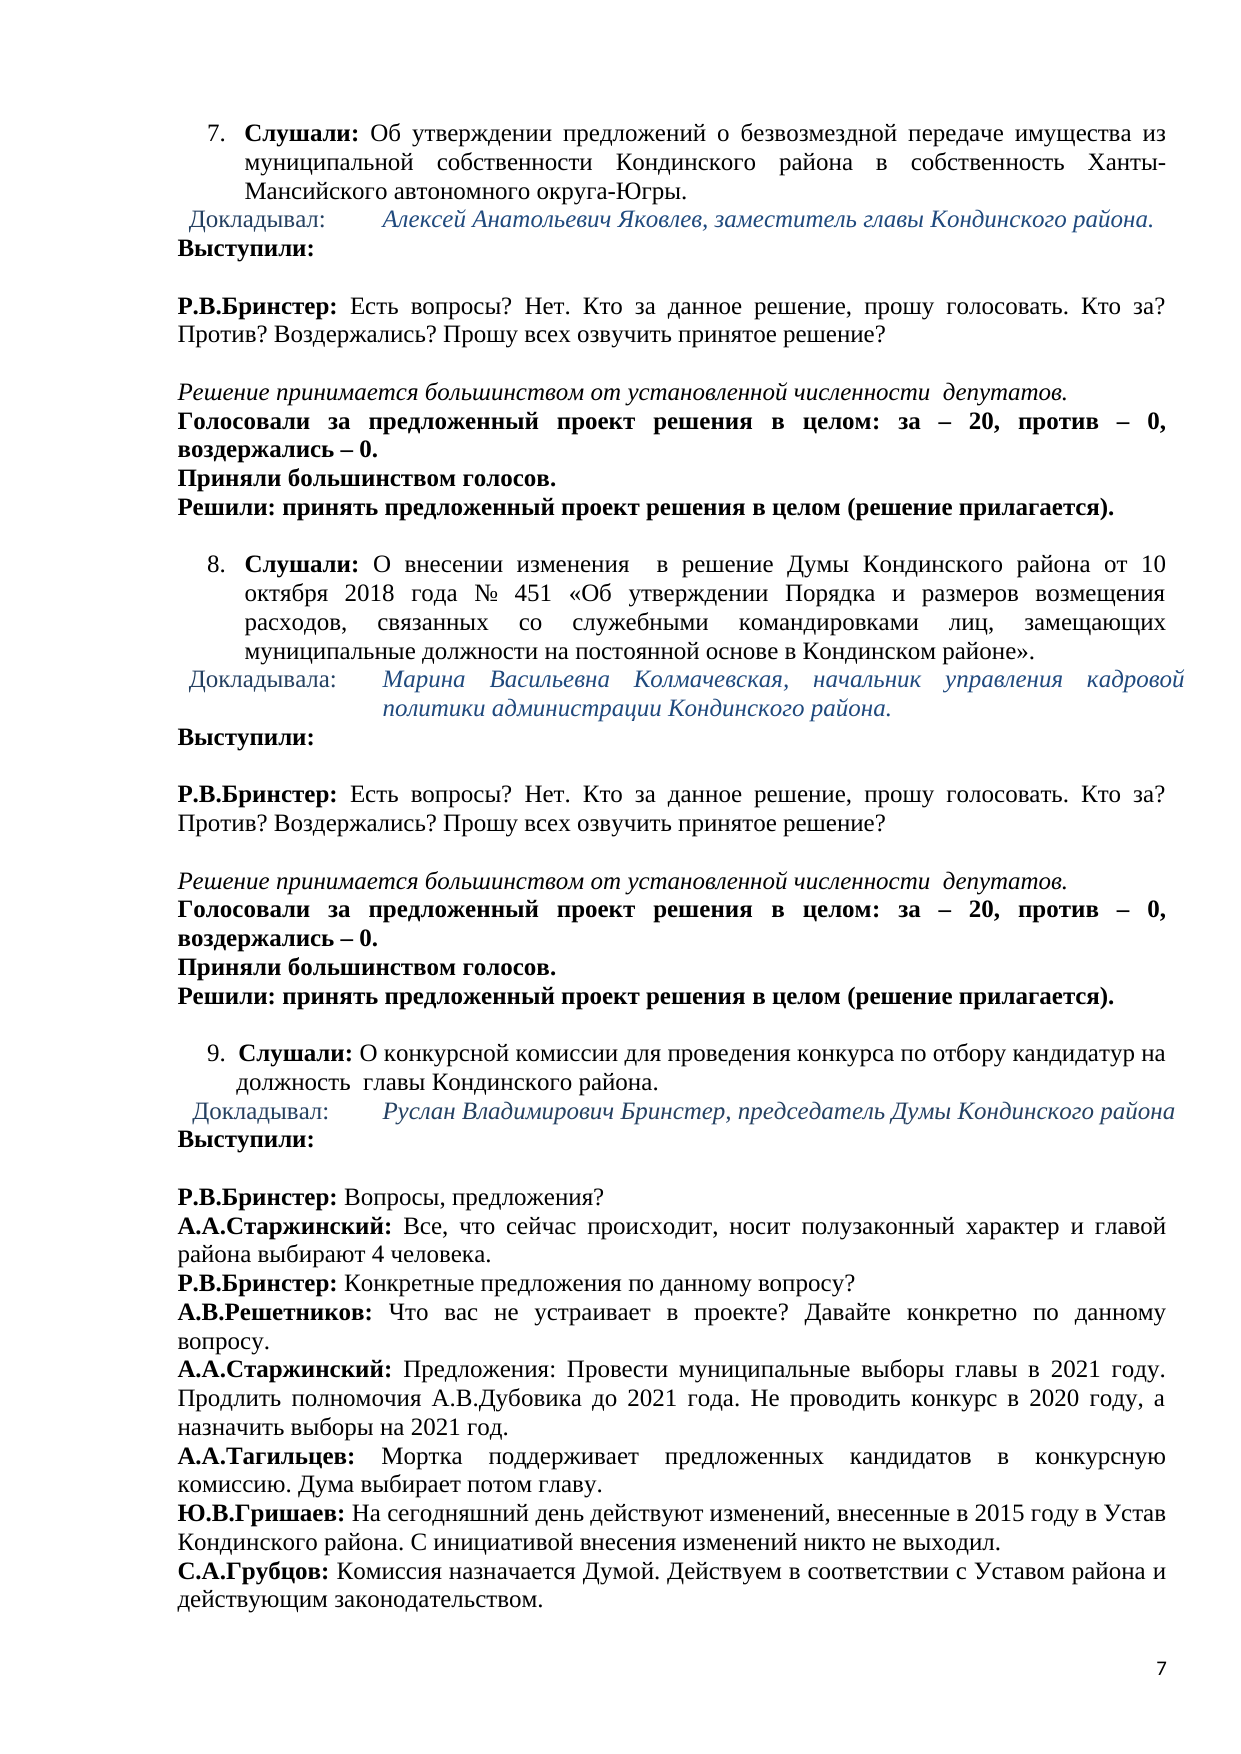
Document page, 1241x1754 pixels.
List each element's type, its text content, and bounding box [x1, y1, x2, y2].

text А.А.Тагильцев: Мортка поддерживает предложенных кандидатов в конкурсную комиссию. Дума выбирает потом главу. [177, 1441, 1167, 1498]
text Выступили: [177, 722, 1167, 751]
list Слушали: Об утверждении предложений о безвозмездной передаче имущества из муниципальной собственности Кондинского района в собственность Ханты-Мансийского автономного округа-Югры. [207, 118, 1167, 204]
text А.В.Решетников: Что вас не устраивает в проекте? Давайте конкретно по данному вопросу. [177, 1297, 1167, 1354]
table_header Марина Васильевна Колмачевская, начальник управления кадровой политики администрации Кондинского района. [371, 665, 1196, 722]
text Приняли большинством голосов. [177, 952, 1167, 981]
text Выступили: [177, 233, 1167, 262]
text А.А.Старжинский: Все, что сейчас происходит, носит полузаконный характер и главой района выбирают 4 человека. [177, 1211, 1167, 1268]
table_header Докладывал: [177, 1096, 371, 1124]
text Решили: принять предложенный проект решения в целом (решение прилагается). [177, 981, 1167, 1009]
text Р.В.Бринстер: Есть вопросы? Нет. Кто за данное решение, прошу голосовать. Кто за? Против? Воздержались? Прошу всех озвучить принятое решение? [177, 779, 1167, 837]
list Слушали: О внесении изменения в решение Думы Кондинского района от 10 октября 2018 года № 451 «Об утверждении Порядка и размеров возмещения расходов, связанных со служебными командировками лиц, замещающих муниципальные должности на постоянной основе в Кондинском районе». [207, 549, 1167, 664]
text А.А.Старжинский: Предложения: Провести муниципальные выборы главы в 2021 году. Продлить полномочия А.В.Дубовика до 2021 года. Не проводить конкурс в 2020 году, а назначить выборы на 2021 год. [177, 1354, 1167, 1441]
table_header Докладывал: [177, 205, 371, 233]
text С.А.Грубцов: Комиссия назначается Думой. Действуем в соответствии с Уставом района и действующим законодательством. [177, 1556, 1167, 1613]
table_header Докладывала: [177, 665, 371, 722]
text Р.В.Бринстер: Вопросы, предложения? [177, 1182, 1167, 1211]
text Приняли большинством голосов. [177, 463, 1167, 492]
table_header Алексей Анатольевич Яковлев, заместитель главы Кондинского района. [371, 205, 1196, 233]
text Р.В.Бринстер: Есть вопросы? Нет. Кто за данное решение, прошу голосовать. Кто за? Против? Воздержались? Прошу всех озвучить принятое решение? [177, 291, 1167, 348]
text Решение принимается большинством от установленной численности депутатов. [177, 866, 1167, 894]
text Голосовали за предложенный проект решения в целом: за – 20, против – 0, воздержались – 0. [177, 894, 1167, 952]
table_header Руслан Владимирович Бринстер, председатель Думы Кондинского района [371, 1096, 1196, 1124]
text Решение принимается большинством от установленной численности депутатов. [177, 377, 1167, 406]
text Р.В.Бринстер: Конкретные предложения по данному вопросу? [177, 1268, 1167, 1297]
text Ю.В.Гришаев: На сегодняшний день действуют изменений, внесенные в 2015 году в Устав Кондинского района. С инициативой внесения изменений никто не выходил. [177, 1498, 1167, 1556]
text Решили: принять предложенный проект решения в целом (решение прилагается). [177, 492, 1167, 521]
text Голосовали за предложенный проект решения в целом: за – 20, против – 0, воздержались – 0. [177, 406, 1167, 463]
text 9. Слушали: О конкурсной комиссии для проведения конкурса по отбору кандидатур на должность главы Кондинского района. [207, 1038, 1167, 1096]
text Выступили: [177, 1124, 1167, 1153]
